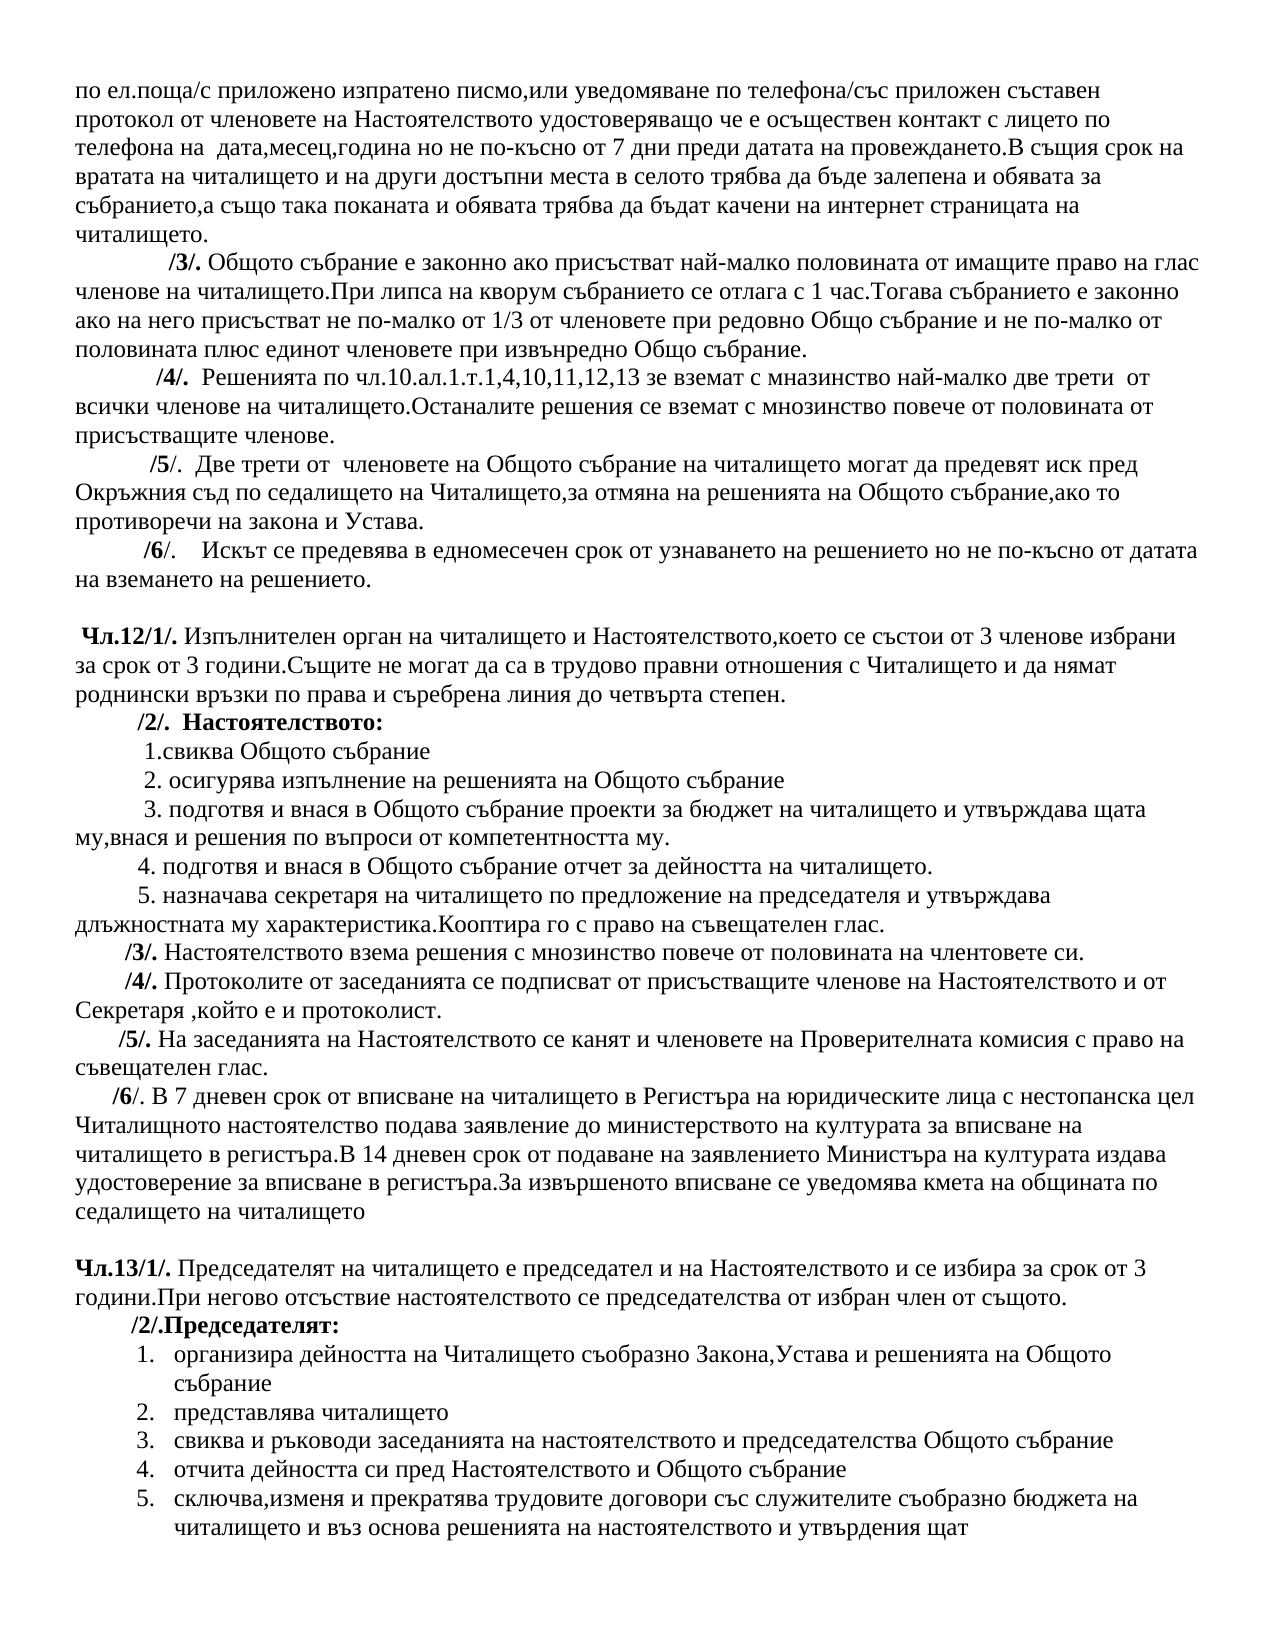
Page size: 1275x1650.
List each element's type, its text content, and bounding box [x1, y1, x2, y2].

list представлява читалището [136, 1397, 1200, 1426]
list организира дейността на Читалището съобразно Закона,Устава и решенията на Общото събрание [136, 1339, 1200, 1397]
text Чл.13/1/. Председателят на читалището е председател и на Настоятелството и се избира за срок от 3 години.При негово отсъствие настоятелството се председателства от избран член от същото. [75, 1253, 1200, 1311]
text /3/. Настоятелството взема решения с мнозинство повече от половината на члентовете си. [75, 937, 1200, 966]
text 5. назначава секретаря на читалището по предложение на председателя и утвърждава длъжностната му характеристика.Кооптира го с право на съвещателен глас. [75, 880, 1200, 937]
text 2. осигурява изпълнение на решенията на Общото събрание [75, 765, 1200, 794]
text /2/.Председателят: [75, 1311, 1200, 1339]
list сключва,изменя и прекратява трудовите договори със служителите съобразно бюджета на читалището и въз основа решенията на настоятелството и утвърдения щат [136, 1483, 1200, 1541]
text /5/. Две трети от членовете на Общото събрание на читалището могат да предевят иск пред Окръжния съд по седалището на Читалището,за отмяна на решенията на Общото събрание,ако то противоречи на закона и Устава. [75, 449, 1200, 535]
list свиква и ръководи заседанията на настоятелството и председателства Общото събрание [136, 1426, 1200, 1454]
list отчита дейността си пред Настоятелството и Общото събрание [136, 1454, 1200, 1483]
text /3/. Общото събрание е законно ако присъстват най-малко половината от имащите право на глас членове на читалището.При липса на кворум събранието се отлага с 1 час.Тогава събранието е законно ако на него присъстват не по-малко от 1/3 от членовете при редовно Общо събрание и не по-малко от половината плюс единот членовете при извънредно Общо събрание. [75, 247, 1200, 362]
text 4. подготвя и внася в Общото събрание отчет за дейността на читалището. [75, 851, 1200, 880]
text /6/. Искът се предевява в едномесечен срок от узнаването на решението но не по-късно от датата на вземането на решението. [75, 535, 1200, 592]
text /4/. Протоколите от заседанията се подписват от присъстващите членове на Настоятелството и от Секретаря ,който е и протоколист. [75, 966, 1200, 1024]
text 1.свиква Общото събрание [75, 736, 1200, 765]
text Чл.12/1/. Изпълнителен орган на читалището и Настоятелството,което се състои от 3 членове избрани за срок от 3 години.Същите не могат да са в трудово правни отношения с Читалището и да нямат роднински връзки по права и съребрена линия до четвърта степен. [75, 621, 1200, 707]
text /4/. Решенията по чл.10.ал.1.т.1,4,10,11,12,13 зе вземат с мназинство най-малко две трети от всички членове на читалището.Останалите решения се вземат с мнозинство повече от половината от присъстващите членове. [75, 362, 1200, 449]
text /6/. В 7 дневен срок от вписване на читалището в Регистъра на юридическите лица с нестопанска цел Читалищното настоятелство подава заявление до министерството на културата за вписване на читалището в регистъра.В 14 дневен срок от подаване на заявлението Министъра на културата издава удостоверение за вписване в регистъра.За извършеното вписване се уведомява кмета на общината по седалището на читалището [75, 1081, 1200, 1225]
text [75, 75, 1200, 247]
text /5/. На заседанията на Настоятелството се канят и членовете на Проверителната комисия с право на съвещателен глас. [75, 1024, 1200, 1081]
text 3. подготвя и внася в Общото събрание проекти за бюджет на читалището и утвърждава щата му,внася и решения по въпроси от компетентността му. [75, 794, 1200, 851]
text /2/. Настоятелството: [75, 707, 1200, 736]
